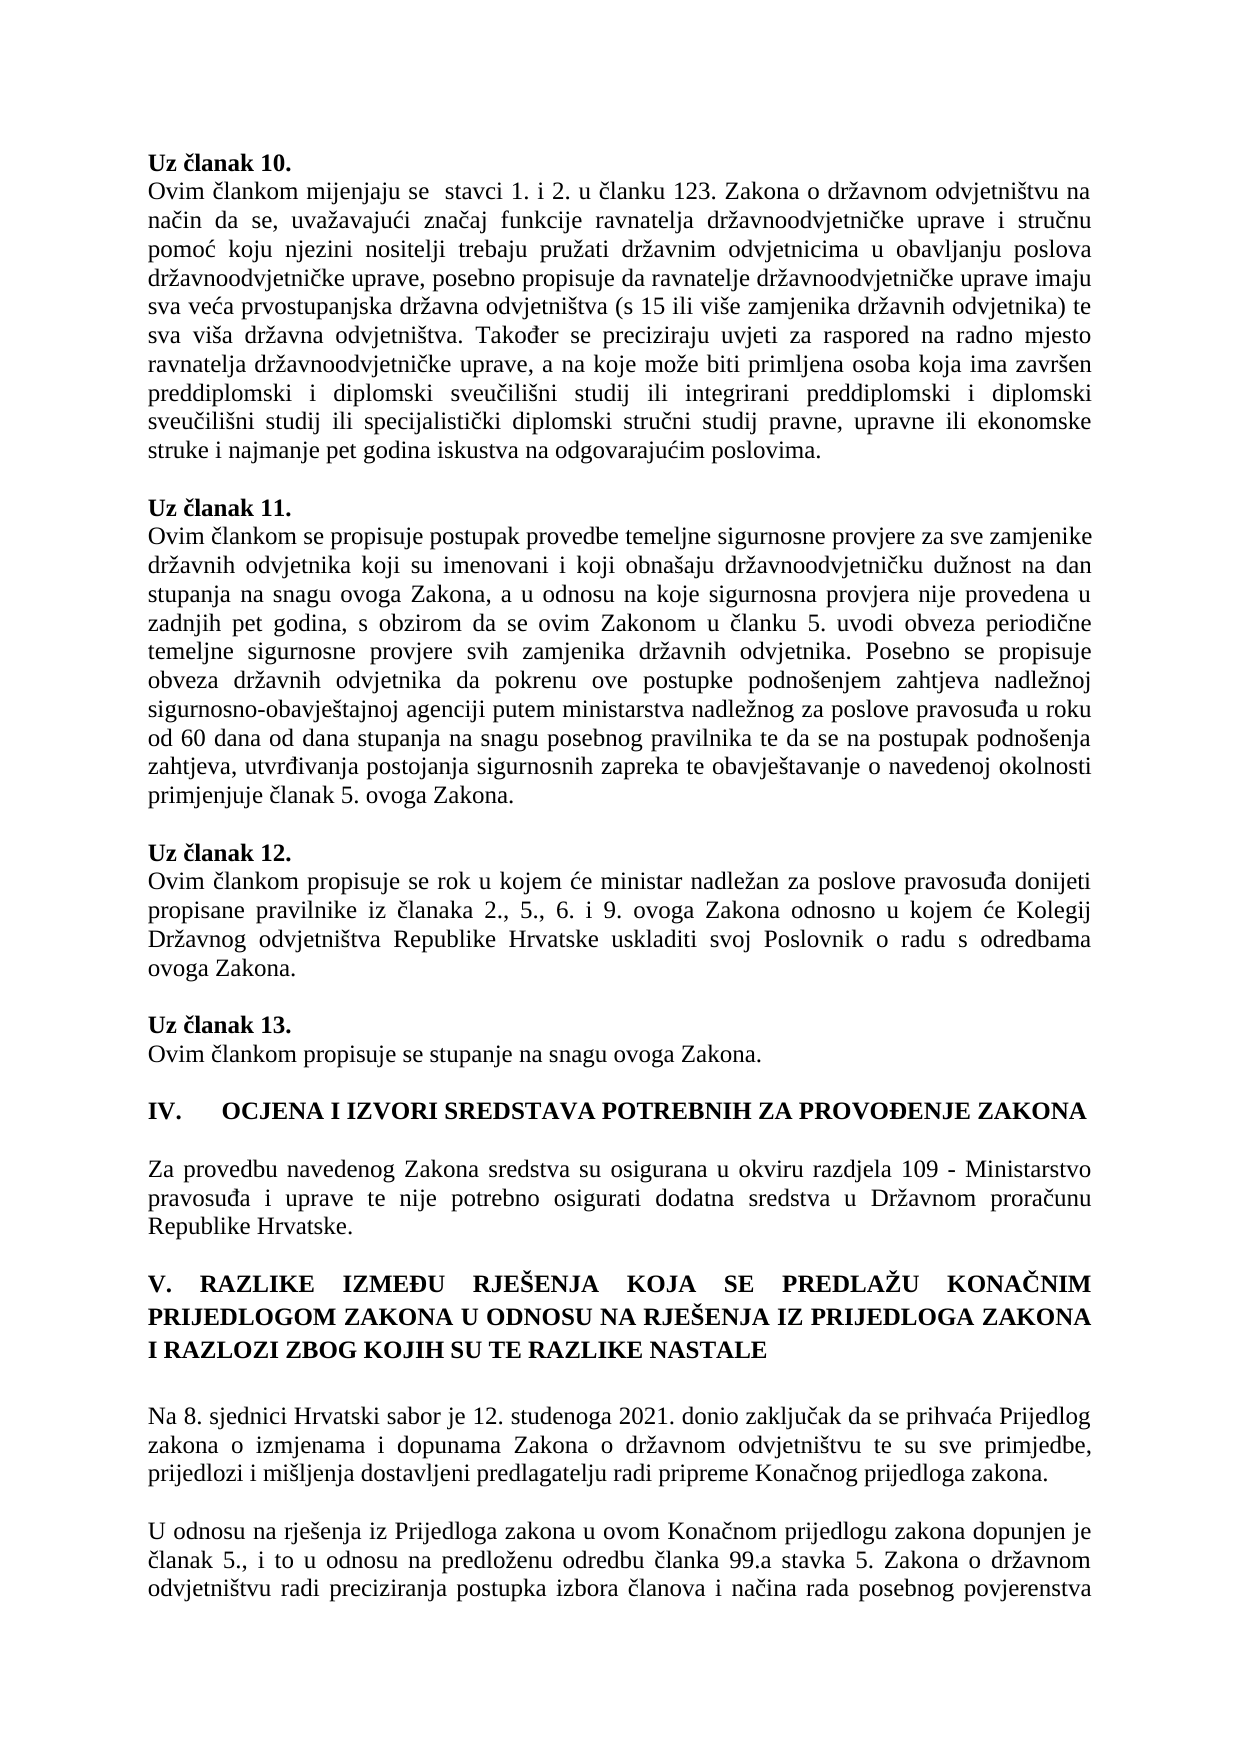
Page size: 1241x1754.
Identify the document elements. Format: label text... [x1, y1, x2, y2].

text IV. OCJENA I IZVORI SREDSTAVA POTREBNIH ZA PROVOĐENJE ZAKONA [148, 1096, 1093, 1125]
text Ovim člankom propisuje se stupanje na snagu ovoga Zakona. [148, 1039, 1093, 1068]
text Na 8. sjednici Hrvatski sabor je 12. studenoga 2021. donio zaključak da se prihvaća Prijedlog zakona o izmjenama i dopunama Zakona o državnom odvjetništvu te su sve primjedbe, prijedlozi i mišljenja dostavljeni predlagatelju radi pripreme Konačnog prijedloga zakona. [148, 1401, 1093, 1487]
text Uz članak 12. [148, 838, 1093, 866]
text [148, 1516, 1093, 1602]
text Uz članak 10. [148, 148, 1093, 176]
text Uz članak 11. [148, 493, 1093, 521]
text Ovim člankom mijenjaju se stavci 1. i 2. u članku 123. Zakona o državnom odvjetništvu na način da se, uvažavajući značaj funkcije ravnatelja državnoodvjetničke uprave i stručnu pomoć koju njezini nositelji trebaju pružati državnim odvjetnicima u obavljanju poslova državnoodvjetničke uprave, posebno propisuje da ravnatelje državnoodvjetničke uprave imaju sva veća prvostupanjska državna odvjetništva (s 15 ili više zamjenika državnih odvjetnika) te sva viša državna odvjetništva. Također se preciziraju uvjeti za raspored na radno mjesto ravnatelja državnoodvjetničke uprave, a na koje može biti primljena osoba koja ima završen preddiplomski i diplomski sveučilišni studij ili integrirani preddiplomski i diplomski sveučilišni studij ili specijalistički diplomski stručni studij pravne, upravne ili ekonomske struke i najmanje pet godina iskustva na odgovarajućim poslovima. [148, 176, 1093, 464]
text Ovim člankom propisuje se rok u kojem će ministar nadležan za poslove pravosuđa donijeti propisane pravilnike iz članaka 2., 5., 6. i 9. ovoga Zakona odnosno u kojem će Kolegij Državnog odvjetništva Republike Hrvatske uskladiti svoj Poslovnik o radu s odredbama ovoga Zakona. [148, 866, 1093, 981]
text Za provedbu navedenog Zakona sredstva su osigurana u okviru razdjela 109 - Ministarstvo pravosuđa i uprave te nije potrebno osigurati dodatna sredstva u Državnom proračunu Republike Hrvatske. [148, 1154, 1093, 1240]
text Ovim člankom se propisuje postupak provedbe temeljne sigurnosne provjere za sve zamjenike državnih odvjetnika koji su imenovani i koji obnašaju državnoodvjetničku dužnost na dan stupanja na snagu ovoga Zakona, a u odnosu na koje sigurnosna provjera nije provedena u zadnjih pet godina, s obzirom da se ovim Zakonom u članku 5. uvodi obveza periodične temeljne sigurnosne provjere svih zamjenika državnih odvjetnika. Posebno se propisuje obveza državnih odvjetnika da pokrenu ove postupke podnošenjem zahtjeva nadležnoj sigurnosno-obavještajnoj agenciji putem ministarstva nadležnog za poslove pravosuđa u roku od 60 dana od dana stupanja na snagu posebnog pravilnika te da se na postupak podnošenja zahtjeva, utvrđivanja postojanja sigurnosnih zapreka te obavještavanje o navedenoj okolnosti primjenjuje članak 5. ovoga Zakona. [148, 521, 1093, 809]
text Uz članak 13. [148, 1010, 1093, 1039]
text V. RAZLIKE IZMEĐU RJEŠENJA KOJA SE PREDLAŽU KONAČNIM PRIJEDLOGOM ZAKONA U ODNOSU NA RJEŠENJA IZ PRIJEDLOGA ZAKONA I RAZLOZI ZBOG KOJIH SU TE RAZLIKE NASTALE [148, 1269, 1093, 1364]
